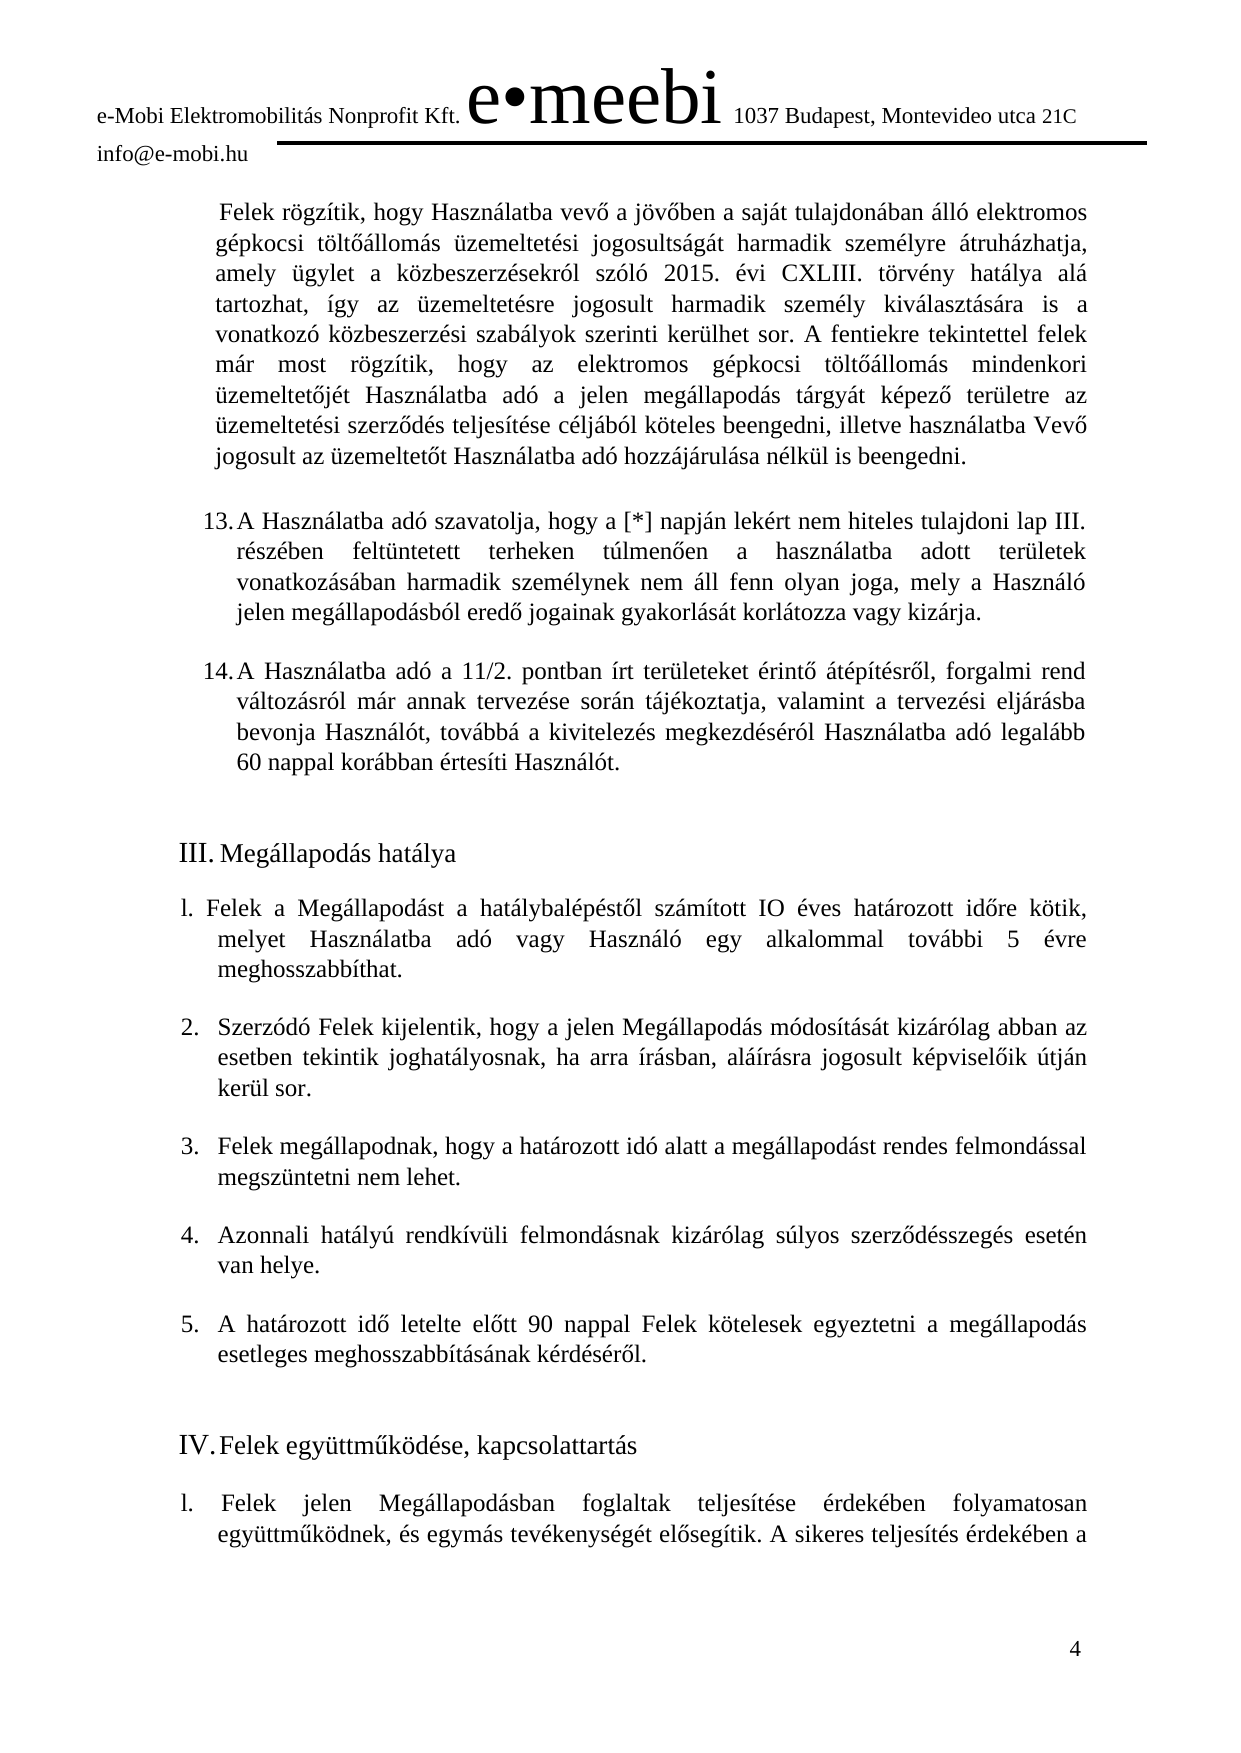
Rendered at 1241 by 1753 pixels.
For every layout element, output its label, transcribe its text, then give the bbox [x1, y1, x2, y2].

text l. Felek a Megállapodást a hatálybalépéstől számított IO éves határozott időre kötik, melyet Használatba adó vagy Használó egy alkalommal további 5 évre meghosszabbíthat. [181, 893, 1088, 983]
subtitle Felek együttműködése, kapcsolattartás [178, 1427, 1089, 1461]
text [181, 1488, 1088, 1548]
list A Használatba adó a 11/2. pontban írt területeket érintő átépítésről, forgalmi rend változásról már annak tervezése során tájékoztatja, valamint a tervezési eljárásba bevonja Használót, továbbá a kivitelezés megkezdéséról Használatba adó legalább 60 nappal korábban értesíti Használót. [203, 656, 1086, 776]
list A határozott idő letelte előtt 90 nappal Felek kötelesek egyeztetni a megállapodás esetleges meghosszabbításának kérdéséről. [181, 1309, 1088, 1368]
list Azonnali hatályú rendkívüli felmondásnak kizárólag súlyos szerződésszegés esetén van helye. [181, 1220, 1088, 1279]
list Felek megállapodnak, hogy a határozott idó alatt a megállapodást rendes felmondással megszüntetni nem lehet. [181, 1131, 1088, 1191]
text Felek rögzítik, hogy Használatba vevő a jövőben a saját tulajdonában álló elektromos gépkocsi töltőállomás üzemeltetési jogosultságát harmadik személyre átruházhatja, amely ügylet a közbeszerzésekról szóló 2015. évi CXLIII. törvény hatálya alá tartozhat, így az üzemeltetésre jogosult harmadik személy kiválasztására is a vonatkozó közbeszerzési szabályok szerinti kerülhet sor. A fentiekre tekintettel felek már most rögzítik, hogy az elektromos gépkocsi töltőállomás mindenkori üzemeltetőjét Használatba adó a jelen megállapodás tárgyát képező területre az üzemeltetési szerződés teljesítése céljából köteles beengedni, illetve használatba Vevő jogosult az üzemeltetőt Használatba adó hozzájárulása nélkül is beengedni. [215, 197, 1088, 469]
subtitle Megállapodás hatálya [178, 835, 1089, 869]
list A Használatba adó szavatolja, hogy a [*] napján lekért nem hiteles tulajdoni lap III. részében feltüntetett terheken túlmenően a használatba adott területek vonatkozásában harmadik személynek nem áll fenn olyan joga, mely a Használó jelen megállapodásból eredő jogainak gyakorlását korlátozza vagy kizárja. [203, 506, 1086, 626]
list Szerzódó Felek kijelentik, hogy a jelen Megállapodás módosítását kizárólag abban az esetben tekintik joghatályosnak, ha arra írásban, aláírásra jogosult képviselőik útján kerül sor. [181, 1012, 1088, 1101]
